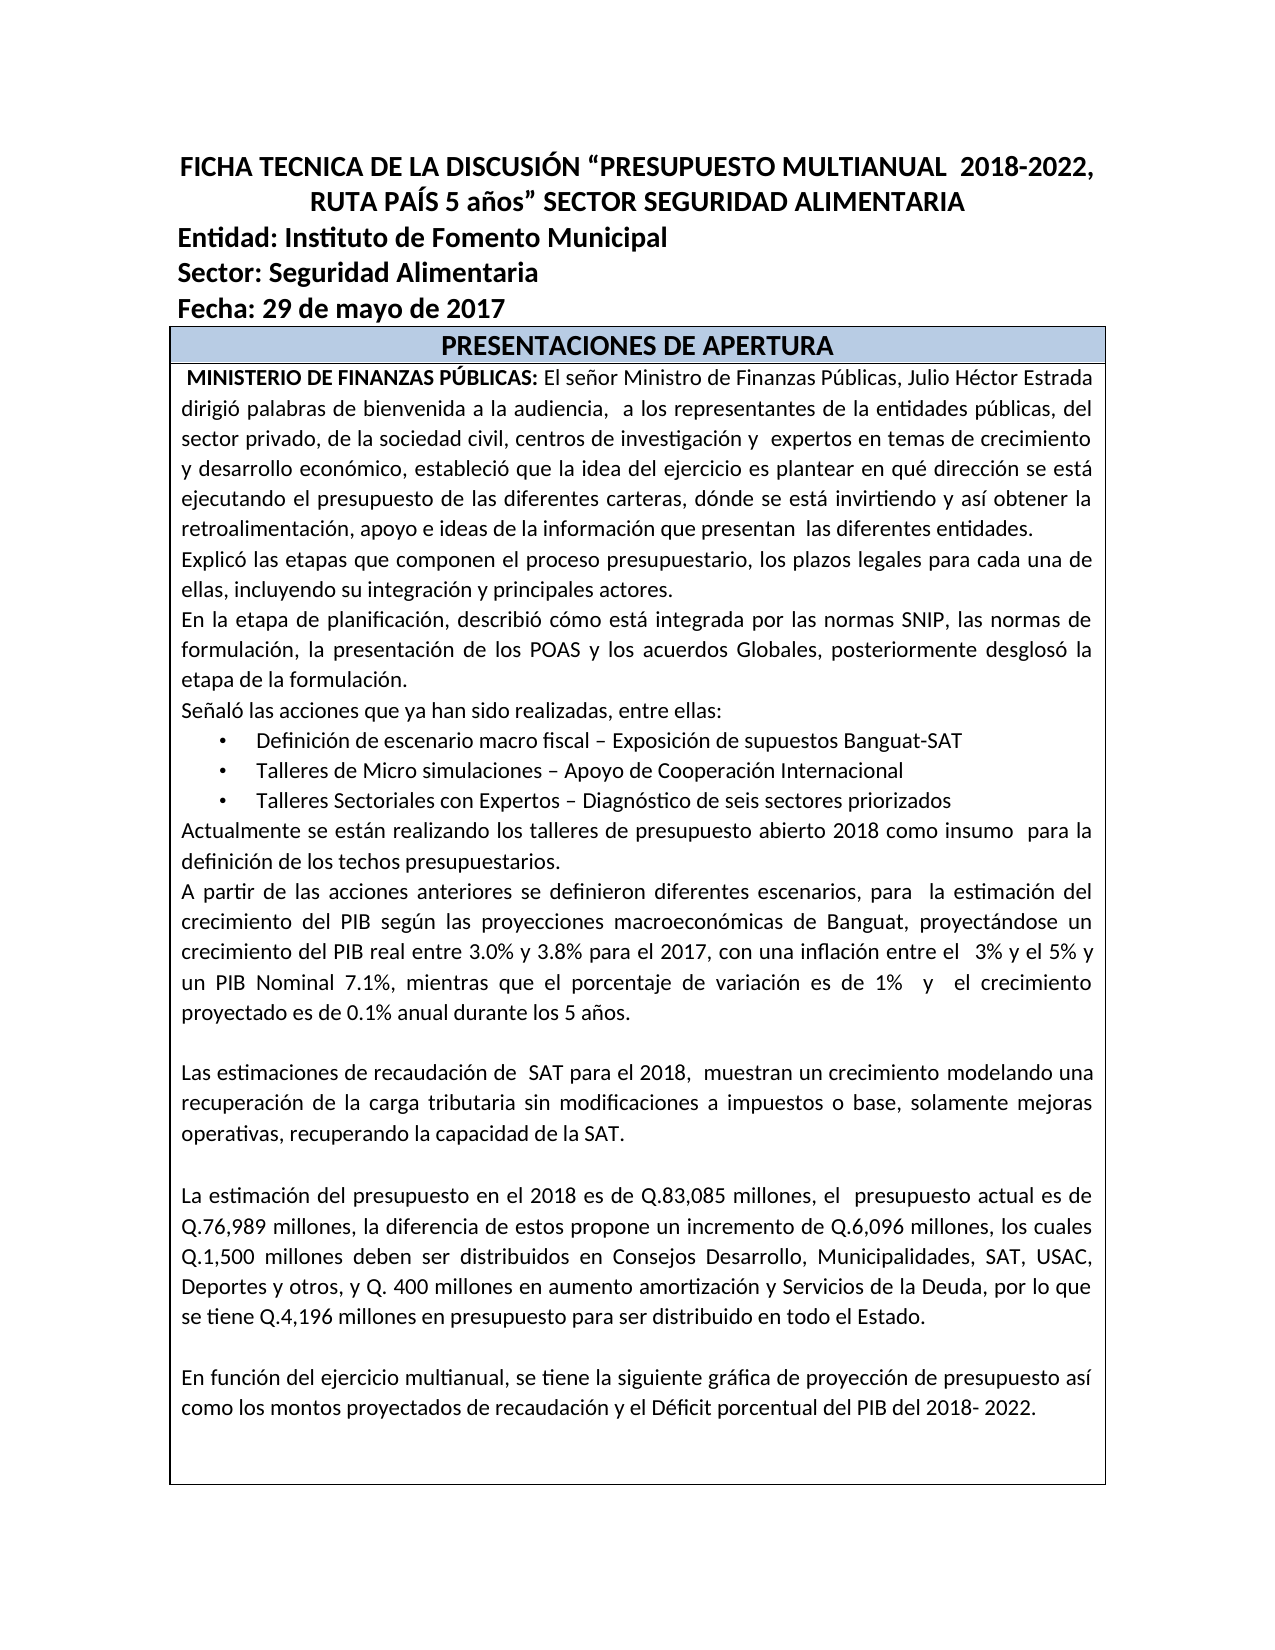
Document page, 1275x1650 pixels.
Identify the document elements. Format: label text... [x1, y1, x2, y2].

text FICHA TECNICA DE LA DISCUSIÓN “PRESUPUESTO MULTIANUAL 2018-2022, RUTA PAÍS 5 años” SECTOR SEGURIDAD ALIMENTARIA [177, 148, 1098, 219]
table_header PRESENTACIONES DE APERTURA [171, 327, 1105, 362]
text Entidad: Instituto de Fomento Municipal [177, 219, 1098, 254]
text Sector: Seguridad Alimentaria [177, 254, 1098, 290]
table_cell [171, 364, 1105, 1484]
text Fecha: 29 de mayo de 2017 [177, 290, 1098, 326]
